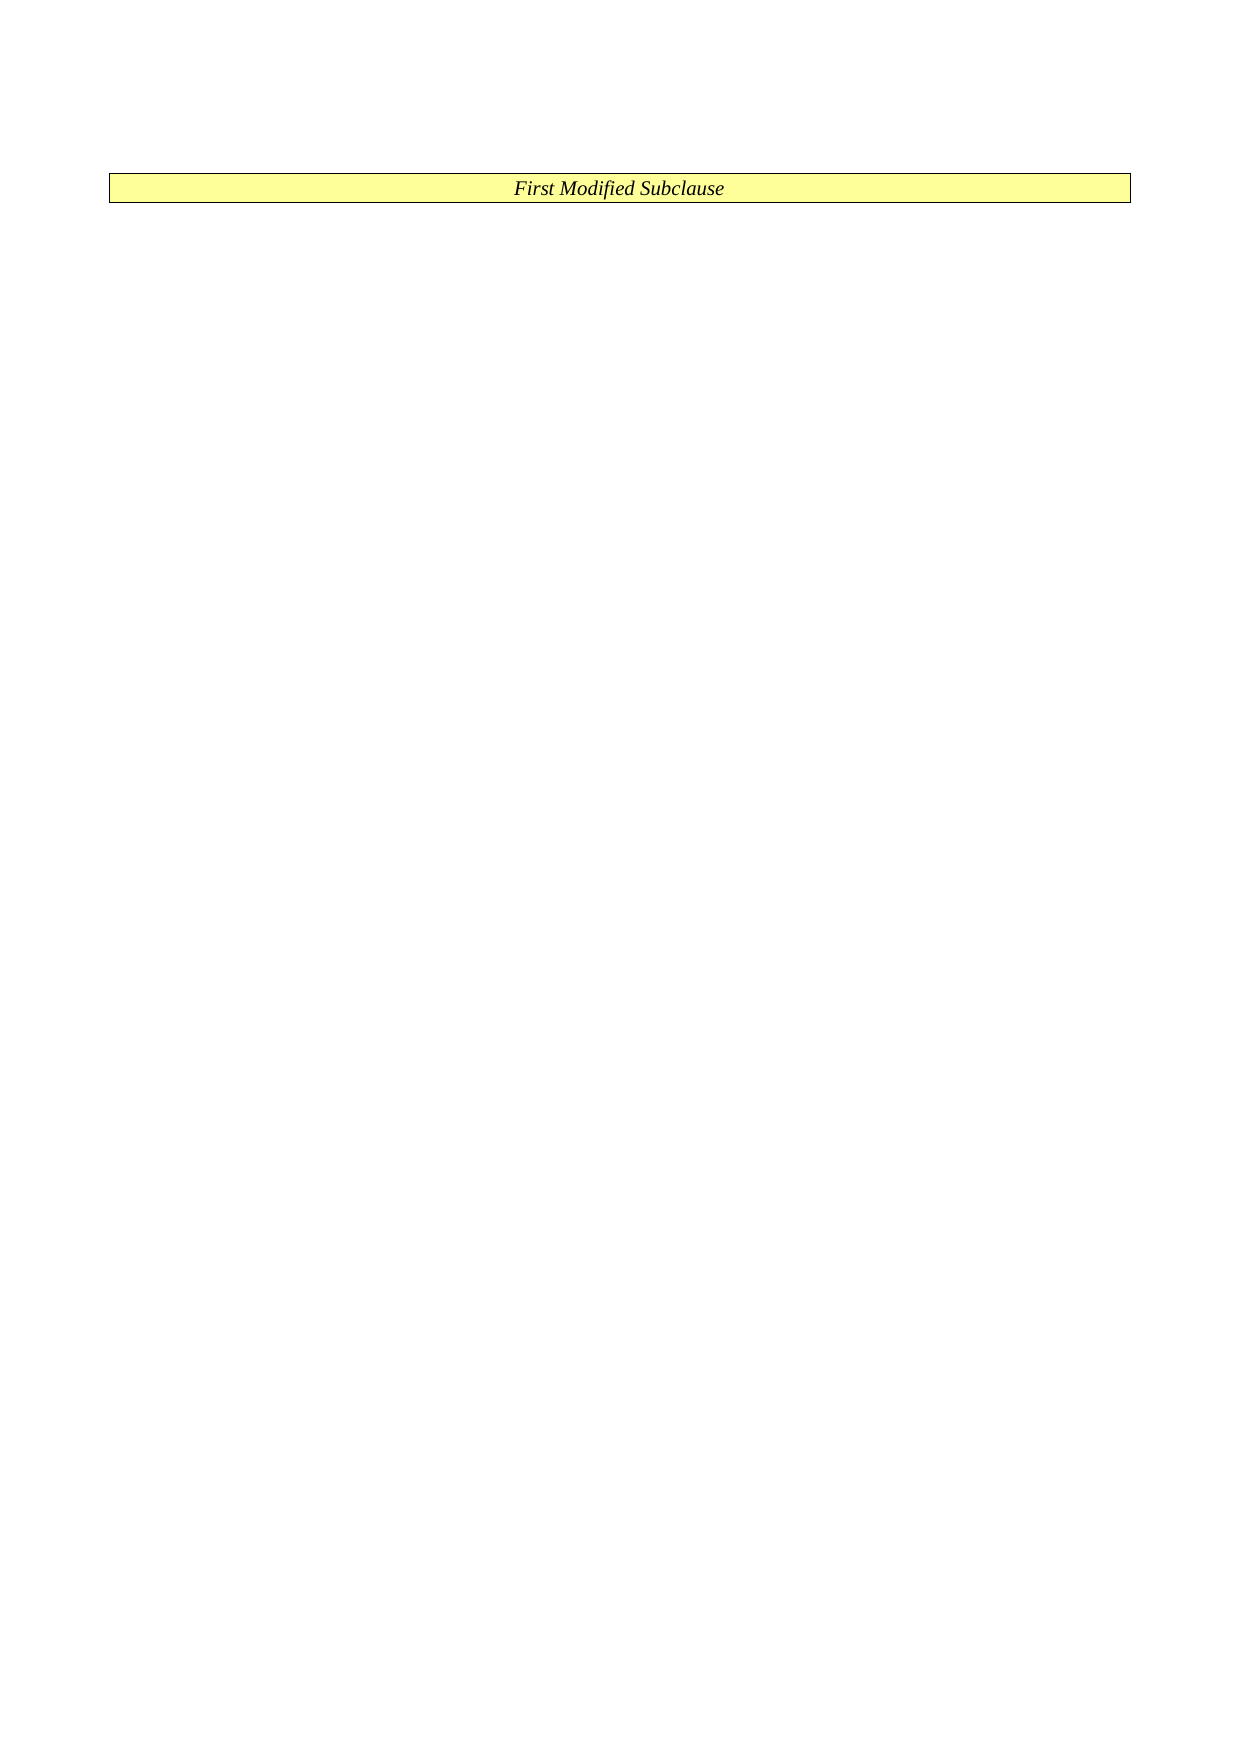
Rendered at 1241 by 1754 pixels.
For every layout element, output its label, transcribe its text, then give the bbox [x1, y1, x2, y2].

text First Modified Subclause [110, 174, 1130, 202]
